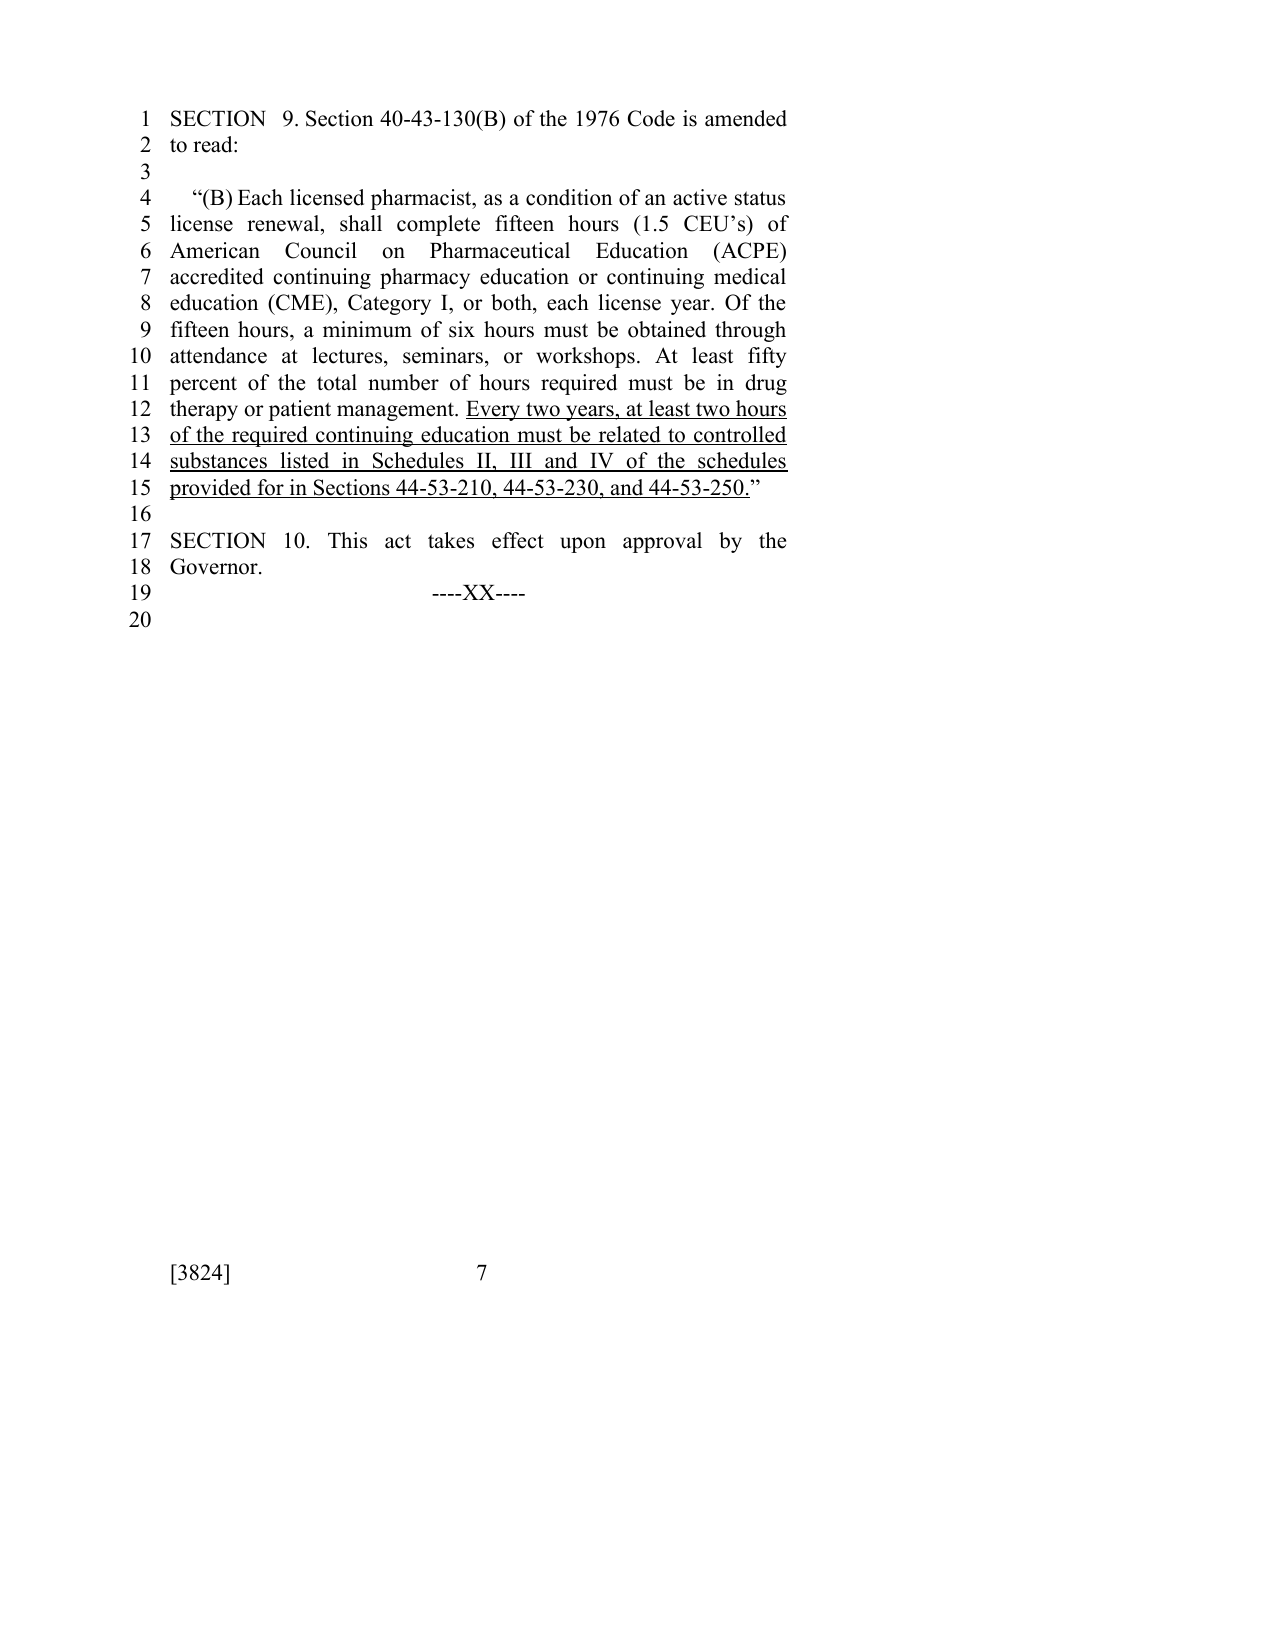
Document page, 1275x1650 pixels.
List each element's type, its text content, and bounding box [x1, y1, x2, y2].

text SECTION 10. This act takes effect upon approval by the Governor. [169, 527, 787, 579]
text “(B) Each licensed pharmacist, as a condition of an active status license renewal, shall complete fifteen hours (1.5 CEU’s) of American Council on Pharmaceutical Education (ACPE) accredited continuing pharmacy education or continuing medical education (CME), Category I, or both, each license year. Of the fifteen hours, a minimum of six hours must be obtained through attendance at lectures, seminars, or workshops. At least fifty percent of the total number of hours required must be in drug therapy or patient management. Every two years, at least two hours of the required continuing education must be related to controlled substances listed in Schedules II, III and IV of the schedules provided for in Sections 44-53-210, 44-53-230, and 44-53-250.” [169, 184, 787, 444]
text ----XX---- [169, 579, 787, 606]
text SECTION 9. Section 40-43-130(B) of the 1976 Code is amended to read: [169, 105, 787, 158]
